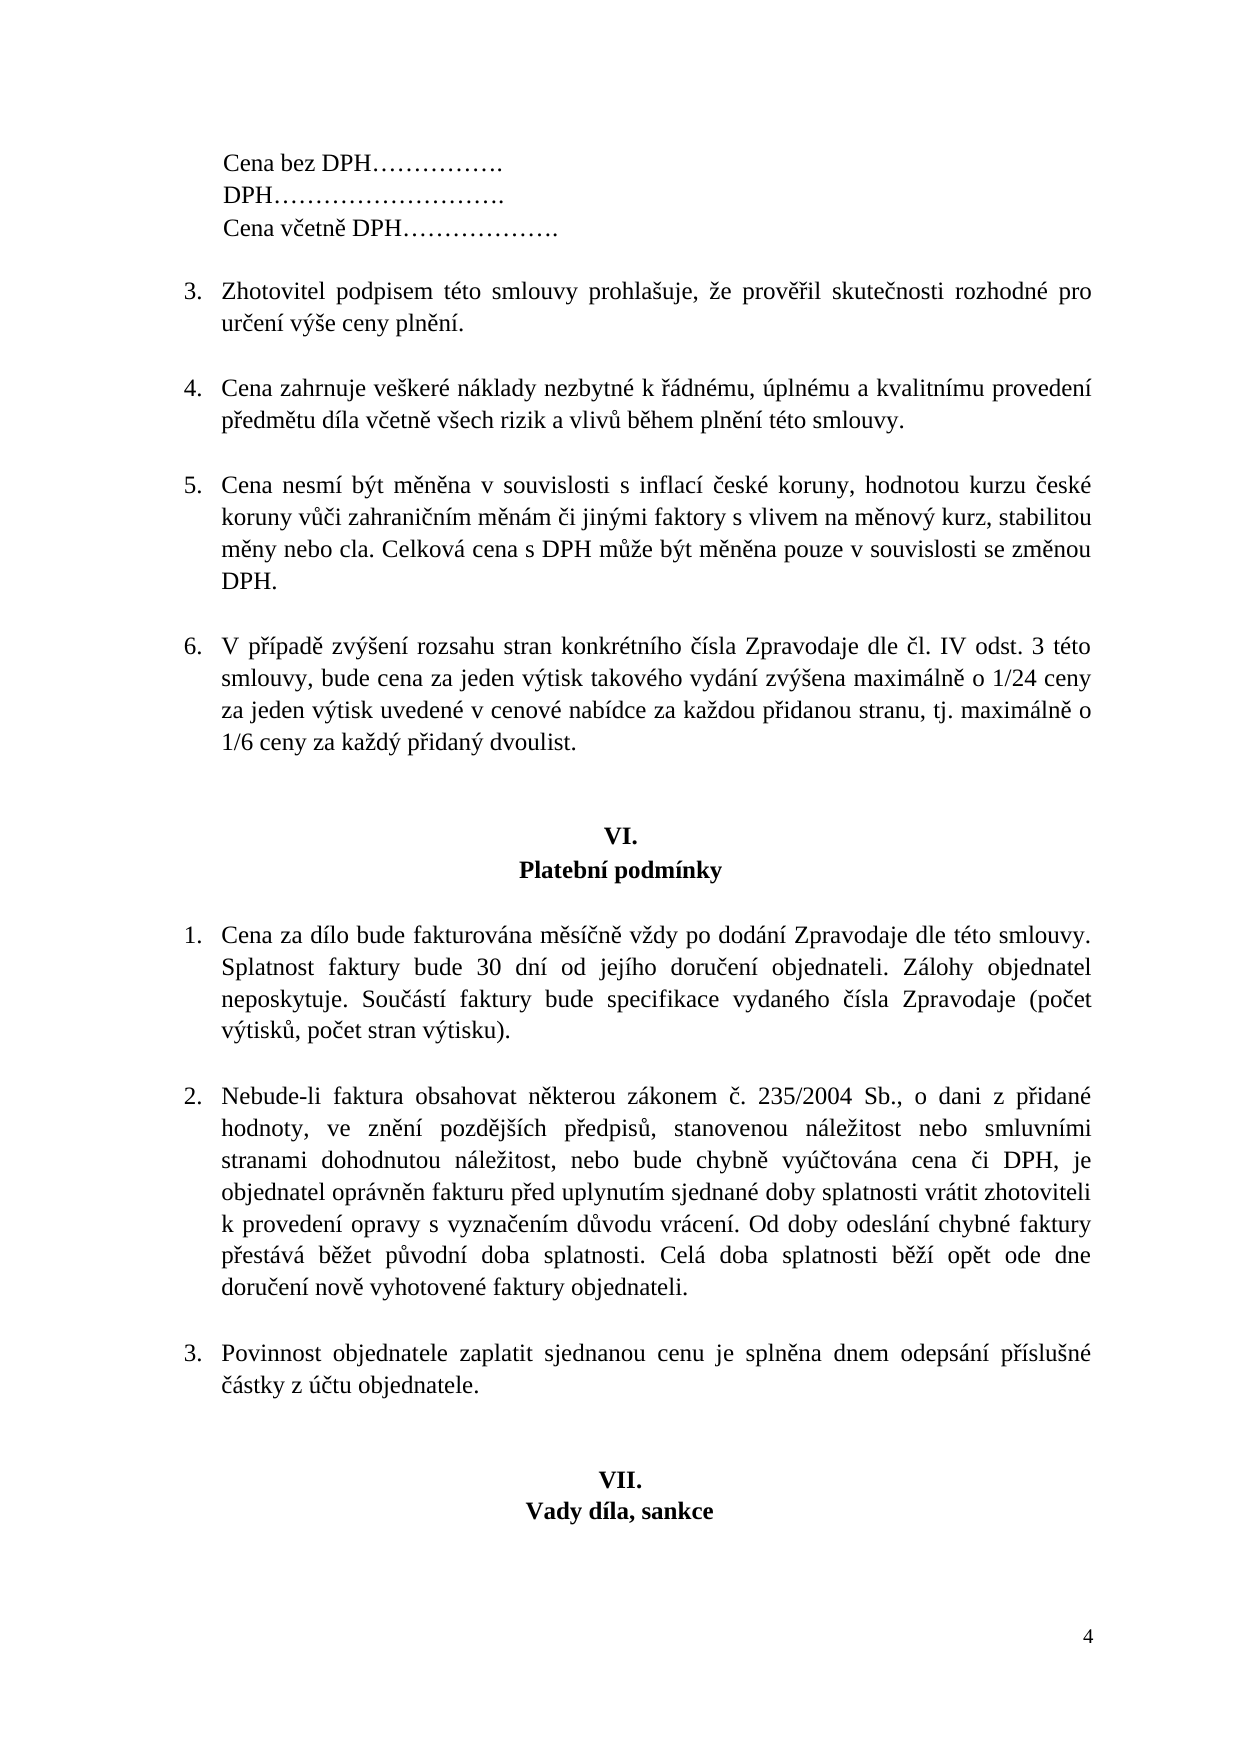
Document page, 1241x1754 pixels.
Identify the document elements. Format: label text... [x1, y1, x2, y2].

text Cena bez DPH……………. [223, 148, 788, 177]
list Zhotovitel podpisem této smlouvy prohlašuje, že prověřil skutečnosti rozhodné pro určení výše ceny plnění. [184, 276, 1092, 337]
text VII. [221, 1465, 1019, 1493]
text DPH………………………. [223, 180, 788, 209]
text VI. [221, 821, 1020, 850]
list Cena zahrnuje veškeré náklady nezbytné k řádnému, úplnému a kvalitnímu provedení předmětu díla včetně všech rizik a vlivů během plnění této smlouvy. [184, 373, 1092, 434]
list Povinnost objednatele zaplatit sjednanou cenu je splněna dnem odepsání příslušné částky z účtu objednatele. [184, 1338, 1092, 1399]
list Cena nesmí být měněna v souvislosti s inflací české koruny, hodnotou kurzu české koruny vůči zahraničním měnám či jinými faktory s vlivem na měnový kurz, stabilitou měny nebo cla. Celková cena s DPH může být měněna pouze v souvislosti se změnou DPH. [184, 470, 1092, 594]
text Vady díla, sankce [221, 1496, 1018, 1525]
list Nebude-li faktura obsahovat některou zákonem č. 235/2004 Sb., o dani z přidané hodnoty, ve znění pozdějších předpisů, stanovenou náležitost nebo smluvními stranami dohodnutou náležitost, nebo bude chybně vyúčtována cena či DPH, je objednatel oprávněn fakturu před uplynutím sjednané doby splatnosti vrátit zhotoviteli k provedení opravy s vyznačením důvodu vrácení. Od doby odeslání chybné faktury přestává běžet původní doba splatnosti. Celá doba splatnosti běží opět ode dne doručení nově vyhotovené faktury objednateli. [184, 1081, 1092, 1301]
text Cena včetně DPH………………. [223, 213, 1092, 241]
text Platební podmínky [221, 855, 1020, 883]
list V případě zvýšení rozsahu stran konkrétního čísla Zpravodaje dle čl. IV odst. 3 této smlouvy, bude cena za jeden výtisk takového vydání zvýšena maximálně o 1/24 ceny za jeden výtisk uvedené v cenové nabídce za každou přidanou stranu, tj. maximálně o 1/6 ceny za každý přidaný dvoulist. [184, 631, 1092, 755]
list Cena za dílo bude fakturována měsíčně vždy po dodání Zpravodaje dle této smlouvy. Splatnost faktury bude 30 dní od jejího doručení objednateli. Zálohy objednatel neposkytuje. Součástí faktury bude specifikace vydaného čísla Zpravodaje (počet výtisků, počet stran výtisku). [184, 920, 1092, 1044]
